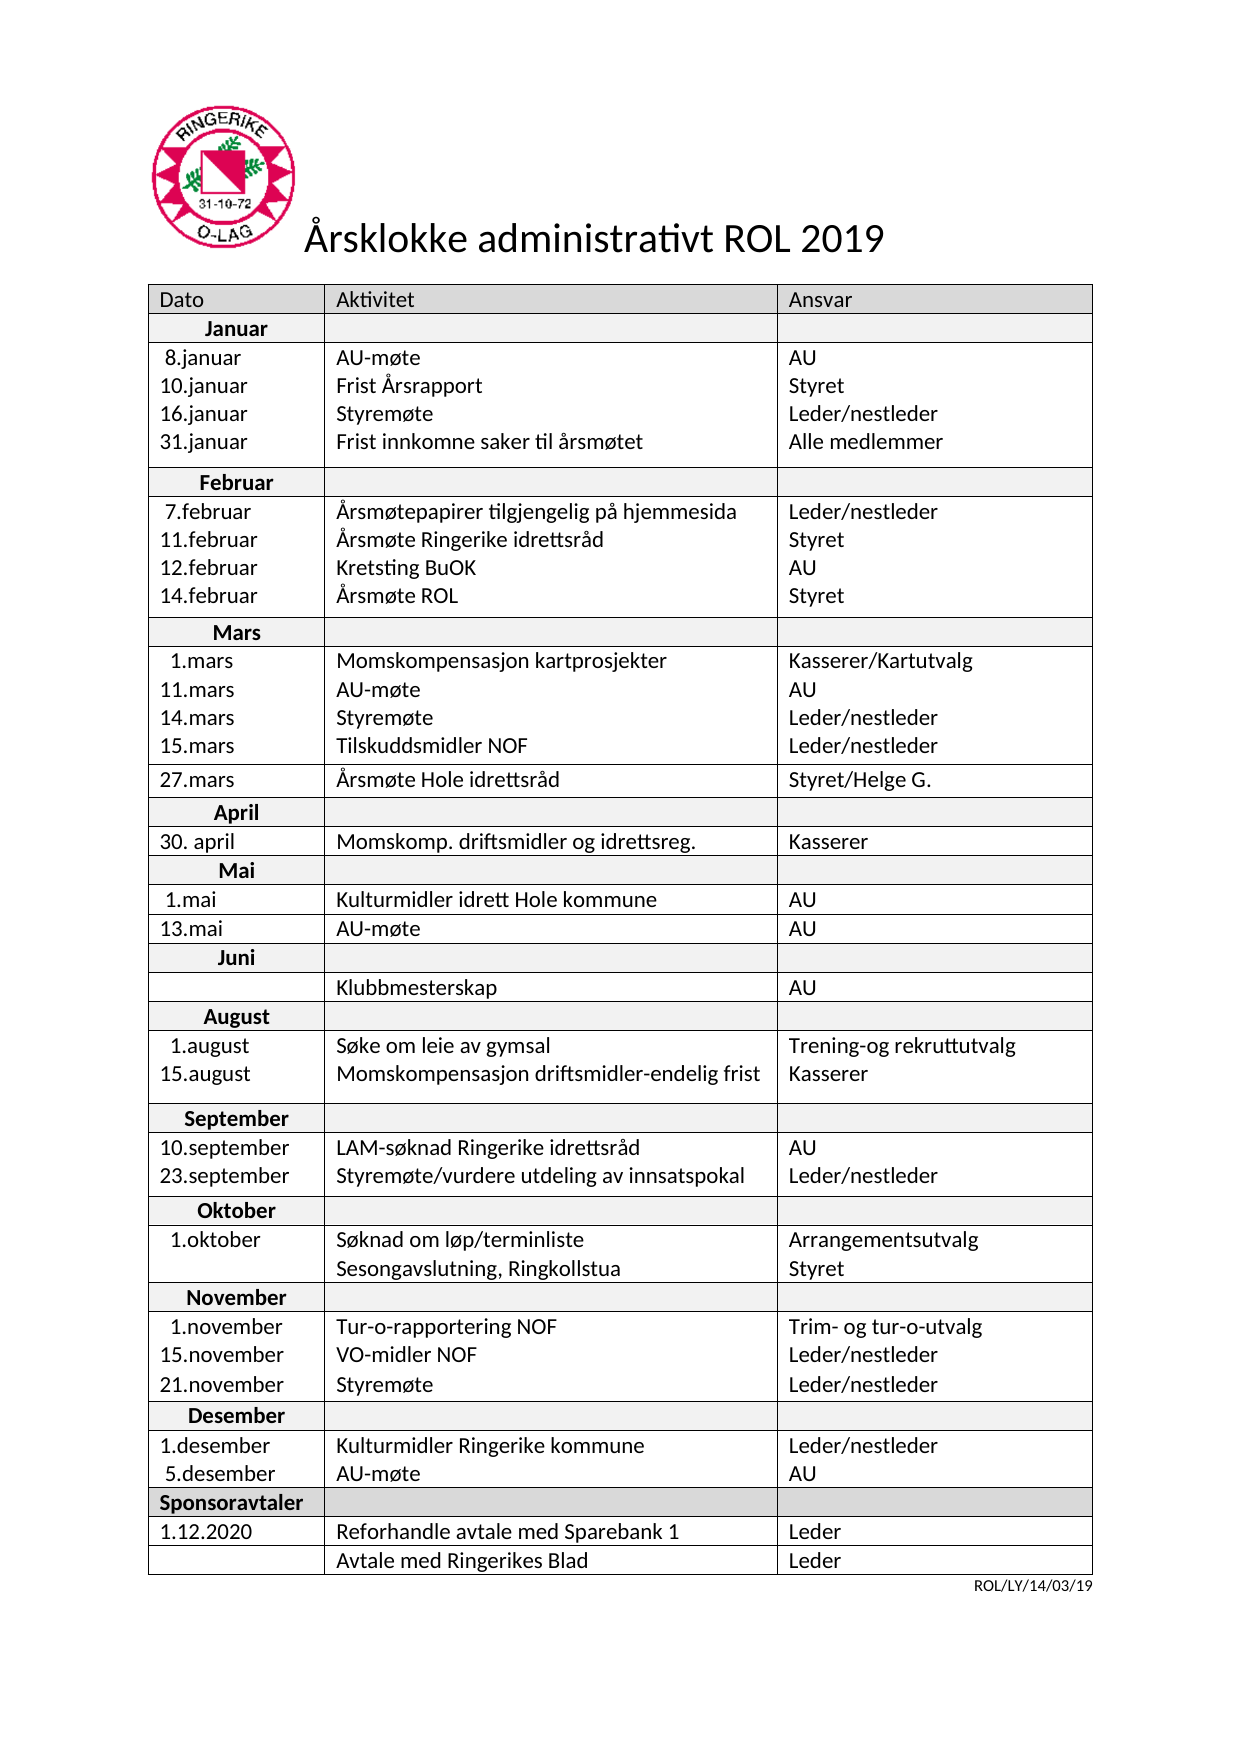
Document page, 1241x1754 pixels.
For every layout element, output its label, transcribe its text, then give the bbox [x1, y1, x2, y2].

table_cell 1.oktober [149, 1226, 324, 1254]
table_cell Reforhandle avtale med Sparebank 1 [325, 1517, 777, 1545]
table_cell Søke om leie av gymsal [325, 1031, 777, 1059]
table_cell 8.januar [149, 343, 324, 371]
table_cell [325, 944, 777, 972]
table_cell Kasserer [778, 1059, 1092, 1103]
table_cell [149, 1254, 324, 1282]
table_cell Kulturmidler idrett Hole kommune [325, 885, 777, 913]
table_cell AU-møte [325, 343, 777, 371]
table_cell [778, 1488, 1092, 1516]
table_cell [325, 1402, 777, 1430]
table_cell 21.november [149, 1370, 324, 1401]
table_cell Oktober [149, 1197, 324, 1224]
table_cell AU [778, 885, 1092, 913]
table_cell Kulturmidler Ringerike kommune [325, 1431, 777, 1459]
text ROL/LY/14/03/19 [148, 1575, 1093, 1595]
table_cell 12.februar [149, 553, 324, 581]
table_cell [778, 944, 1092, 972]
table_cell Leder/nestleder [778, 703, 1092, 731]
table_cell Styremøte [325, 1370, 777, 1401]
table_cell Leder/nestleder [778, 497, 1092, 525]
table_cell [778, 1283, 1092, 1311]
table_cell Leder/nestleder [778, 1431, 1092, 1459]
table_cell 15.mars [149, 731, 324, 764]
table_cell 1.mars [149, 647, 324, 675]
table_cell September [149, 1104, 324, 1132]
table_cell 1.august [149, 1031, 324, 1059]
table_cell [778, 798, 1092, 826]
table_cell 1.12.2020 [149, 1517, 324, 1545]
table_cell Frist innkomne saker til årsmøtet [325, 427, 777, 467]
table_cell [778, 1104, 1092, 1132]
table_cell Styret [778, 371, 1092, 399]
table_cell AU-møte [325, 1459, 777, 1487]
table_cell Tilskuddsmidler NOF [325, 731, 777, 764]
table_cell 10.januar [149, 371, 324, 399]
table_cell Trening-og rekruttutvalg [778, 1031, 1092, 1059]
table_cell Styret [778, 581, 1092, 617]
table_cell Februar [149, 468, 324, 496]
table_cell Leder [778, 1546, 1092, 1574]
table_cell [778, 1197, 1092, 1224]
table_cell Søknad om løp/terminliste [325, 1226, 777, 1254]
table_cell 30. april [149, 827, 324, 855]
table_cell 13.mai [149, 915, 324, 942]
table_cell April [149, 798, 324, 826]
table_cell Januar [149, 314, 324, 342]
table_cell AU [778, 1459, 1092, 1487]
table_header Ansvar [778, 285, 1092, 313]
table_cell [778, 618, 1092, 646]
table_cell Styremøte [325, 703, 777, 731]
table_cell [325, 468, 777, 496]
table_cell [325, 856, 777, 884]
table_cell Tur-o-rapportering NOF [325, 1312, 777, 1340]
table_cell Leder/nestleder [778, 399, 1092, 427]
table_cell [325, 1488, 777, 1516]
table_cell [149, 1546, 324, 1574]
table_cell VO-midler NOF [325, 1340, 777, 1370]
table_cell 10.september [149, 1133, 324, 1161]
table_cell AU [778, 675, 1092, 703]
table_cell Styret/Helge G. [778, 765, 1092, 797]
table_cell [325, 1283, 777, 1311]
table_cell [325, 618, 777, 646]
table_cell 14.mars [149, 703, 324, 731]
table_cell [778, 1402, 1092, 1430]
table_cell Frist Årsrapport [325, 371, 777, 399]
table_cell Mars [149, 618, 324, 646]
table_cell Leder/nestleder [778, 1161, 1092, 1196]
table_cell [325, 1197, 777, 1224]
table_cell [778, 468, 1092, 496]
table_cell Momskompensasjon kartprosjekter [325, 647, 777, 675]
table_cell Desember [149, 1402, 324, 1430]
table_cell Årsmøtepapirer tilgjengelig på hjemmesida [325, 497, 777, 525]
table_cell Leder/nestleder [778, 1340, 1092, 1370]
table_cell AU [778, 553, 1092, 581]
table_cell [778, 314, 1092, 342]
table_cell [325, 314, 777, 342]
table_cell LAM-søknad Ringerike idrettsråd [325, 1133, 777, 1161]
table_cell Årsmøte Ringerike idrettsråd [325, 525, 777, 553]
table_cell AU [778, 973, 1092, 1001]
table_cell 16.januar [149, 399, 324, 427]
table_cell AU [778, 343, 1092, 371]
table_cell 5.desember [149, 1459, 324, 1487]
table_cell [778, 1002, 1092, 1030]
table_cell Styremøte/vurdere utdeling av innsatspokal [325, 1161, 777, 1196]
table_cell 7.februar [149, 497, 324, 525]
table_cell Juni [149, 944, 324, 972]
table_cell 15.november [149, 1340, 324, 1370]
table_cell Styret [778, 1254, 1092, 1282]
table_cell [325, 798, 777, 826]
table_cell Leder/nestleder [778, 1370, 1092, 1401]
table_cell Kretsting BuOK [325, 553, 777, 581]
table_cell Styret [778, 525, 1092, 553]
table_cell Mai [149, 856, 324, 884]
table_header Aktivitet [325, 285, 777, 313]
table_cell [325, 1002, 777, 1030]
table_cell August [149, 1002, 324, 1030]
table_cell AU [778, 1133, 1092, 1161]
table_cell AU-møte [325, 675, 777, 703]
table_cell Sesongavslutning, Ringkollstua [325, 1254, 777, 1282]
table_cell [149, 973, 324, 1001]
table_cell Trim- og tur-o-utvalg [778, 1312, 1092, 1340]
table_cell Sponsoravtaler [149, 1488, 324, 1516]
table_cell 23.september [149, 1161, 324, 1196]
table_cell 15.august [149, 1059, 324, 1103]
table_cell Årsmøte Hole idrettsråd [325, 765, 777, 797]
table_cell Årsmøte ROL [325, 581, 777, 617]
table_cell 11.mars [149, 675, 324, 703]
table_cell Alle medlemmer [778, 427, 1092, 467]
table_cell Kasserer [778, 827, 1092, 855]
table_cell 1.mai [149, 885, 324, 913]
table_cell 11.februar [149, 525, 324, 553]
table_header Dato [149, 285, 324, 313]
table_cell Leder [778, 1517, 1092, 1545]
table_cell Momskompensasjon driftsmidler-endelig frist [325, 1059, 777, 1103]
table_cell 14.februar [149, 581, 324, 617]
table_cell Klubbmesterskap [325, 973, 777, 1001]
table_cell 31.januar [149, 427, 324, 467]
table_cell 27.mars [149, 765, 324, 797]
picture [147, 101, 304, 253]
table_cell Kasserer/Kartutvalg [778, 647, 1092, 675]
table_cell AU [778, 915, 1092, 942]
table_cell [778, 856, 1092, 884]
table_cell 1.november [149, 1312, 324, 1340]
table_cell Avtale med Ringerikes Blad [325, 1546, 777, 1574]
text Årsklokke administrativt ROL 2019 [148, 102, 1093, 263]
table_cell [325, 1104, 777, 1132]
table_cell Leder/nestleder [778, 731, 1092, 764]
table_cell AU-møte [325, 915, 777, 942]
table_cell Momskomp. driftsmidler og idrettsreg. [325, 827, 777, 855]
table_cell Arrangementsutvalg [778, 1226, 1092, 1254]
table_cell 1.desember [149, 1431, 324, 1459]
table_cell November [149, 1283, 324, 1311]
table_cell Styremøte [325, 399, 777, 427]
